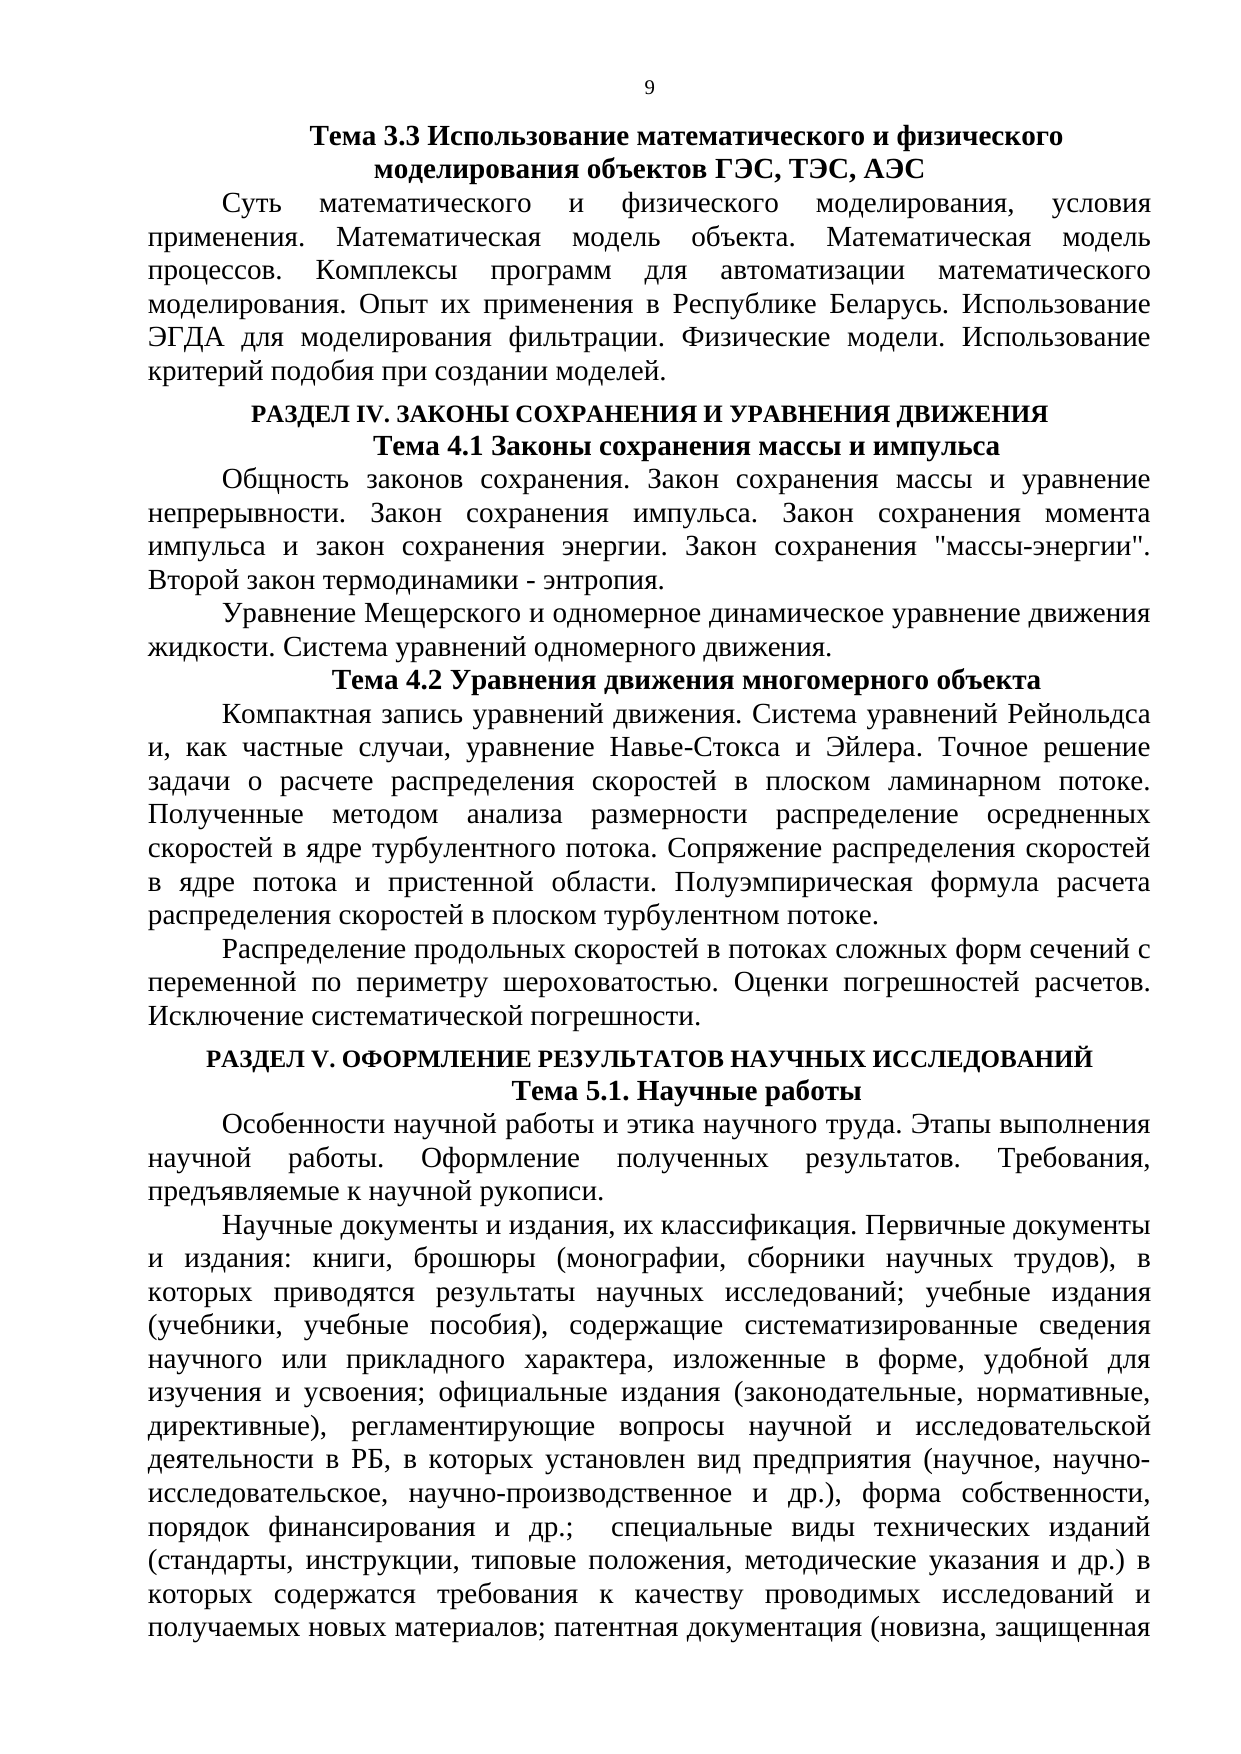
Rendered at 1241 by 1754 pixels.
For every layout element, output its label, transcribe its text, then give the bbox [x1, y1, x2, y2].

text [148, 1207, 1152, 1643]
text Тема 5.1. Научные работы [148, 1073, 1152, 1106]
text Распределение продольных скоростей в потоках сложных форм сечений с переменной по периметру шероховатостью. Оценки погрешностей расчетов. Исключение систематической погрешности. [148, 931, 1152, 1031]
text РАЗДЕЛ IV. ЗАКОНЫ СОХРАНЕНИЯ И УРАВНЕНИЯ ДВИЖЕНИЯ [148, 399, 1152, 428]
text Уравнение Мещерского и одномерное динамическое уравнение движения жидкости. Система уравнений одномерного движения. [148, 595, 1152, 662]
text Тема 4.1 Законы сохранения массы и импульса [148, 428, 1152, 461]
text Суть математического и физического моделирования, условия применения. Математическая модель объекта. Математическая модель процессов. Комплексы программ для автоматизации математического моделирования. Опыт их применения в Республике Беларусь. Использование ЭГДА для моделирования фильтрации. Физические модели. Использование критерий подобия при создании моделей. [148, 185, 1152, 386]
text Компактная запись уравнений движения. Система уравнений Рейнольдса и, как частные случаи, уравнение Навье-Стокса и Эйлера. Точное решение задачи о расчете распределения скоростей в плоском ламинарном потоке. Полученные методом анализа размерности распределение осредненных скоростей в ядре турбулентного потока. Сопряжение распределения скоростей в ядре потока и пристенной области. Полуэмпирическая формула расчета распределения скоростей в плоском турбулентном потоке. [148, 696, 1152, 931]
text Тема 3.3 Использование математического и физического моделирования объектов ГЭС, ТЭС, АЭС [148, 118, 1152, 185]
text РАЗДЕЛ V. ОФОРМЛЕНИЕ РЕЗУЛЬТАТОВ НАУЧНЫХ ИССЛЕДОВАНИЙ [148, 1044, 1152, 1073]
text Тема 4.2 Уравнения движения многомерного объекта [148, 662, 1152, 696]
text Общность законов сохранения. Закон сохранения массы и уравнение непрерывности. Закон сохранения импульса. Закон сохранения момента импульса и закон сохранения энергии. Закон сохранения "массы-энергии". Второй закон термодинамики - энтропия. [148, 461, 1152, 595]
text Особенности научной работы и этика научного труда. Этапы выполнения научной работы. Оформление полученных результатов. Требования, предъявляемые к научной рукописи. [148, 1106, 1152, 1207]
